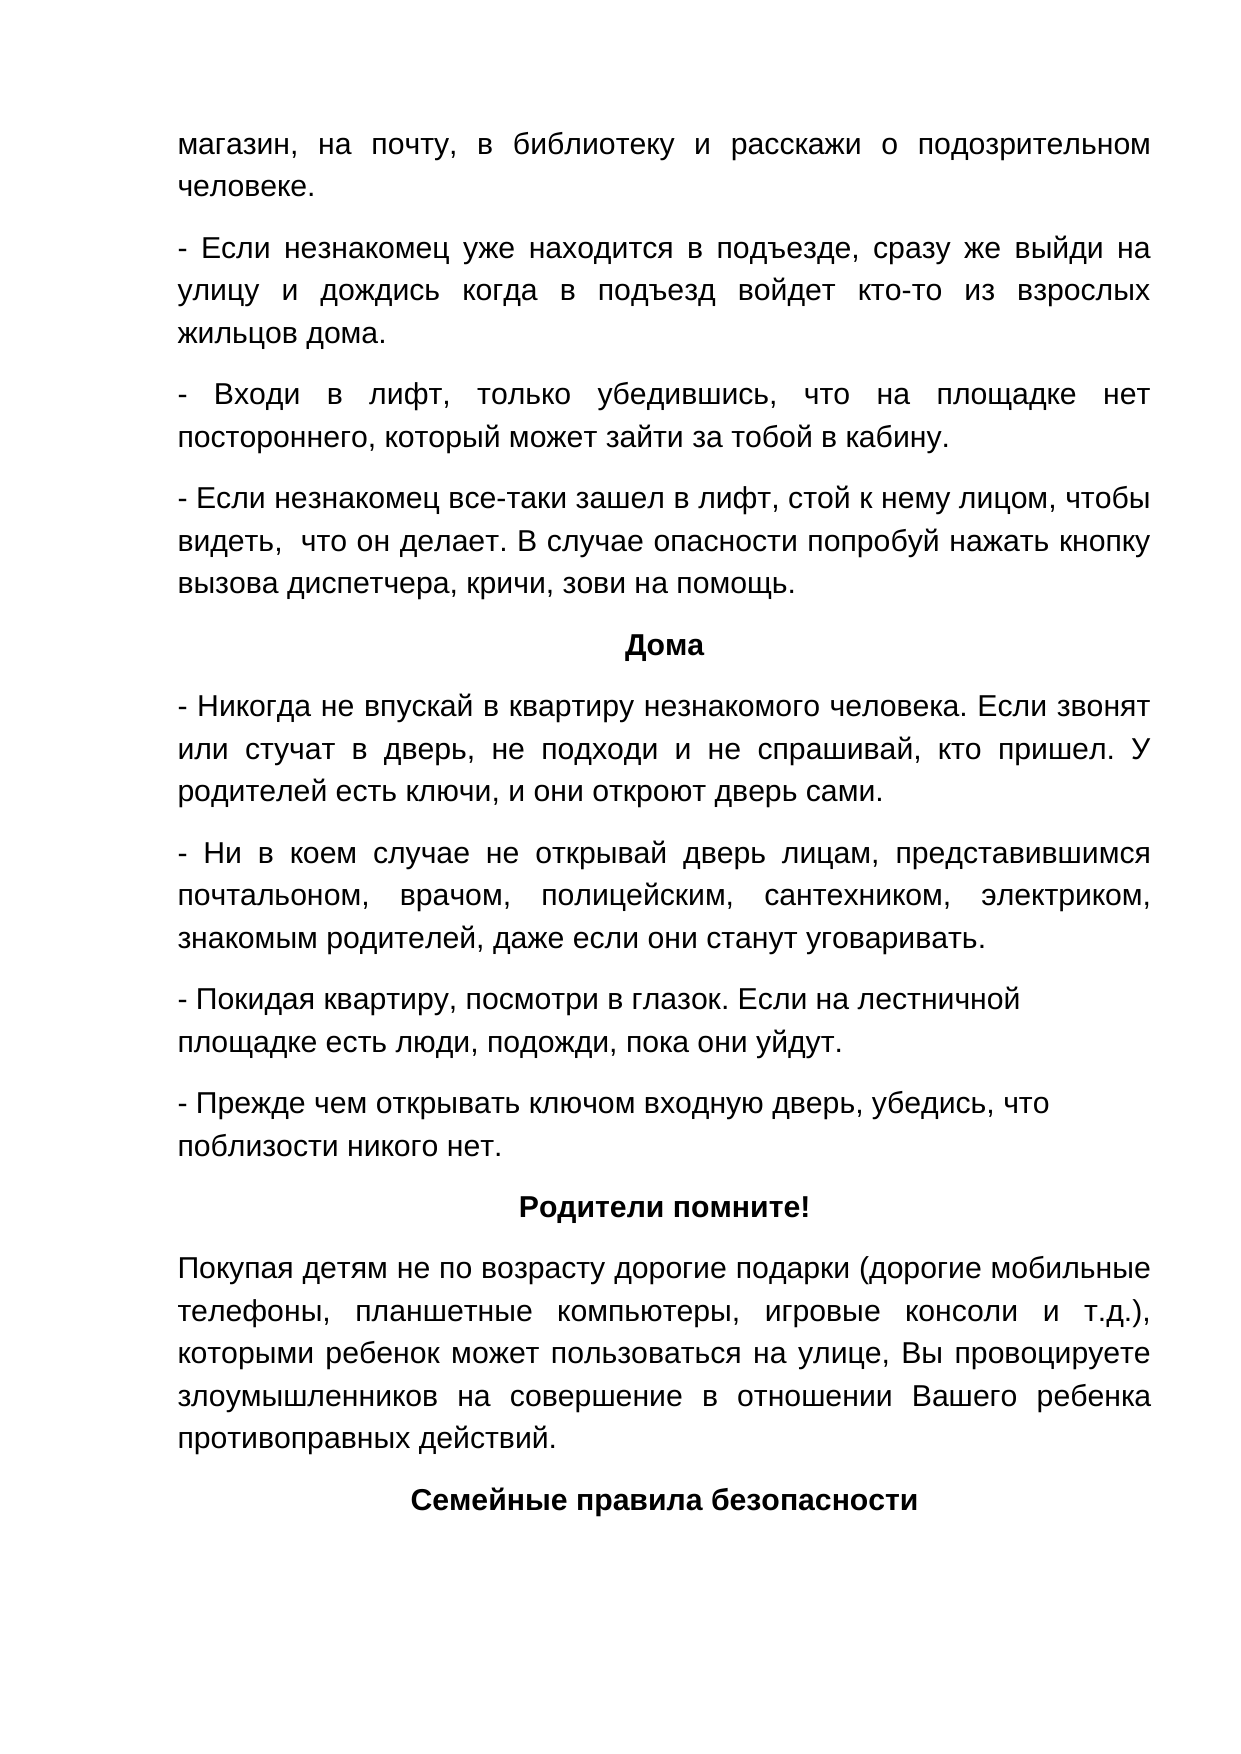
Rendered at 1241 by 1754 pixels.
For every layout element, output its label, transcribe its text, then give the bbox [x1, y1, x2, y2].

text - Прежде чем открывать ключом входную дверь, убедись, что поблизости никого нет. [177, 1077, 1152, 1162]
text Дома [177, 619, 1152, 661]
text - Если незнакомец все-таки зашел в лифт, стой к нему лицом, чтобы видеть, что он делает. В случае опасности попробуй нажать кнопку вызова диспетчера, кричи, зови на помощь. [177, 472, 1152, 600]
text Родители помните! [177, 1181, 1152, 1224]
text - Если незнакомец уже находится в подъезде, сразу же выйди на улицу и дождись когда в подъезд войдет кто-то из взрослых жильцов дома. [177, 222, 1152, 349]
text - Покидая квартиру, посмотри в глазок. Если на лестничной площадке есть люди, подожди, пока они уйдут. [177, 973, 1152, 1058]
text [177, 118, 1152, 203]
text Покупая детям не по возрасту дорогие подарки (дорогие мобильные телефоны, планшетные компьютеры, игровые консоли и т.д.), которыми ребенок может пользоваться на улице, Вы провоцируете злоумышленников на совершение в отношении Вашего ребенка противоправных действий. [177, 1243, 1152, 1455]
text - Входи в лифт, только убедившись, что на площадке нет постороннего, который может зайти за тобой в кабину. [177, 368, 1152, 453]
text Семейные правила безопасности [177, 1474, 1152, 1517]
text - Никогда не впускай в квартиру незнакомого человека. Если звонят или стучат в дверь, не подходи и не спрашивай, кто пришел. У родителей есть ключи, и они откроют дверь сами. [177, 680, 1152, 808]
text - Ни в коем случае не открывай дверь лицам, представившимся почтальоном, врачом, полицейским, сантехником, электриком, знакомым родителей, даже если они станут уговаривать. [177, 827, 1152, 954]
